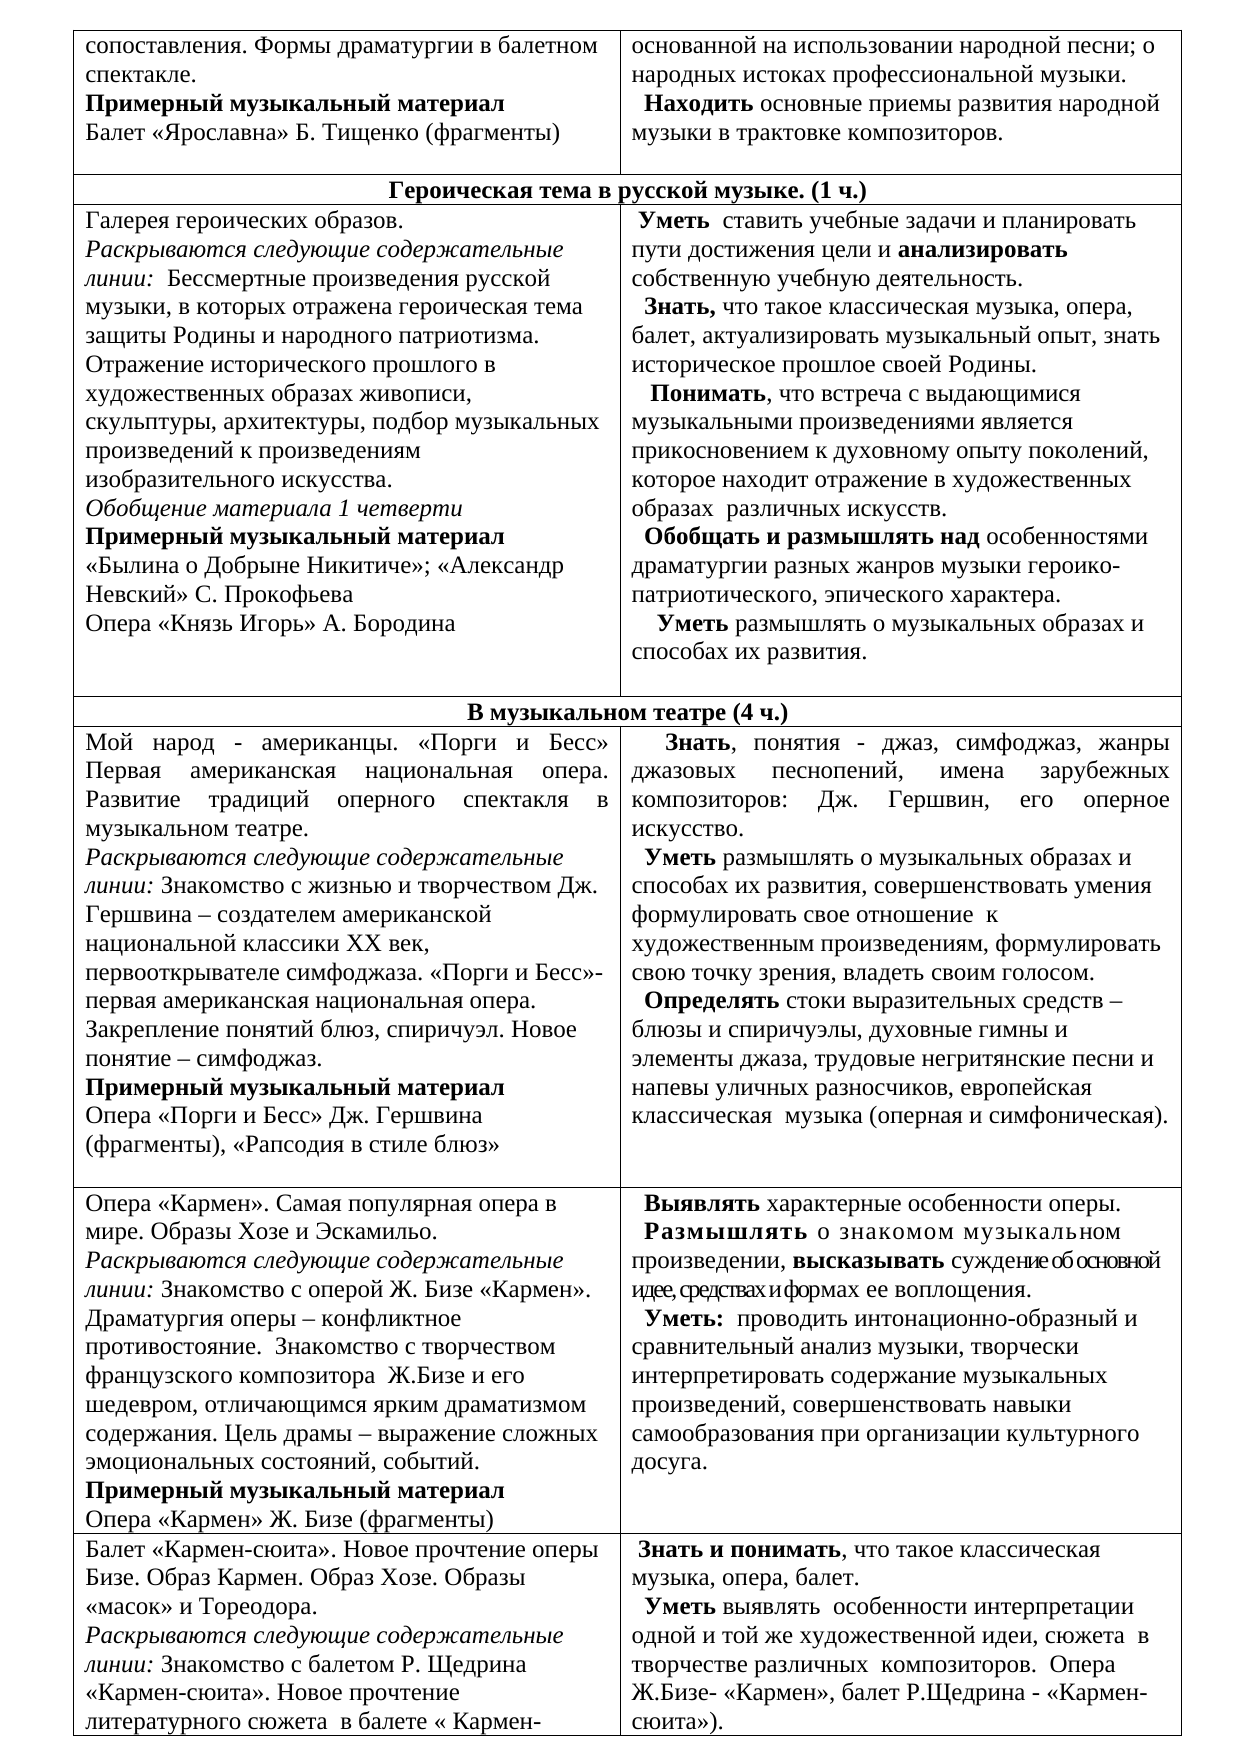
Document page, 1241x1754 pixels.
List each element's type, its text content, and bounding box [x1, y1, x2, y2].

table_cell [621, 1534, 1181, 1735]
table_cell Уметь ставить учебные задачи и планировать пути достижения цели и анализировать собственную учебную деятельность. Знать, что такое классическая музыка, опера, балет, актуализировать музыкальный опыт, знать историческое прошлое своей Родины. Понимать, что встреча с выдающимися музыкальными произведениями является прикосновением к духовному опыту поколений, которое находит отражение в художественных образах различных искусств. Обобщать и размышлять над особенностями драматургии разных жанров музыки героико-патриотического, эпического характера. Уметь размышлять о музыкальных образах и способах их развития. [621, 205, 1181, 696]
table_cell Мой народ - американцы. «Порги и Бесс» Первая американская национальная опера. Развитие традиций оперного спектакля в музыкальном театре. Раскрываются следующие содержательные линии: Знакомство с жизнью и творчеством Дж. Гершвина – создателем американской национальной классики XX век, первооткрывателе симфоджаза. «Порги и Бесс»- первая американская национальная опера. Закрепление понятий блюз, спиричуэл. Новое понятие – симфоджаз. Примерный музыкальный материал Опера «Порги и Бесс» Дж. Гершвина (фрагменты), «Рапсодия в стиле блюз» [74, 727, 620, 1187]
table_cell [621, 31, 1181, 174]
table_cell Знать, понятия - джаз, симфоджаз, жанры джазовых песнопений, имена зарубежных композиторов: Дж. Гершвин, его оперное искусство. Уметь размышлять о музыкальных образах и способах их развития, совершенствовать умения формулировать свое отношение к художественным произведениям, формулировать свою точку зрения, владеть своим голосом. Определять стоки выразительных средств – блюзы и спиричуэлы, духовные гимны и элементы джаза, трудовые негритянские песни и напевы уличных разносчиков, европейская классическая музыка (оперная и симфоническая). [621, 727, 1181, 1187]
table_cell Героическая тема в русской музыке. (1 ч.) [74, 175, 1181, 204]
table_cell Выявлять характерные особенности оперы. Размышлять о знакомом музыкальном произведении, высказывать суждение об основной идее, средствах и формах ее воплощения. Уметь: проводить интонационно-образный и сравнительный анализ музыки, творчески интерпретировать содержание музыкальных произведений, совершенствовать навыки самообразования при организации культурного досуга. [621, 1188, 1181, 1533]
table_cell Опера «Кармен». Самая популярная опера в мире. Образы Хозе и Эскамильо. Раскрываются следующие содержательные линии: Знакомство с оперой Ж. Бизе «Кармен». Драматургия оперы – конфликтное противостояние. Знакомство с творчеством французского композитора Ж.Бизе и его шедевром, отличающимся ярким драматизмом содержания. Цель драмы – выражение сложных эмоциональных состояний, событий. Примерный музыкальный материал Опера «Кармен» Ж. Бизе (фрагменты) [74, 1188, 620, 1533]
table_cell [74, 1534, 620, 1735]
table_cell В музыкальном театре (4 ч.) [74, 697, 1181, 726]
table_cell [74, 31, 620, 174]
table_cell Галерея героических образов. Раскрываются следующие содержательные линии: Бессмертные произведения русской музыки, в которых отражена героическая тема защиты Родины и народного патриотизма. Отражение исторического прошлого в художественных образах живописи, скульптуры, архитектуры, подбор музыкальных произведений к произведениям изобразительного искусства. Обобщение материала 1 четверти Примерный музыкальный материал «Былина о Добрыне Никитиче»; «Александр Невский» С. Прокофьева Опера «Князь Игорь» А. Бородина [74, 205, 620, 696]
